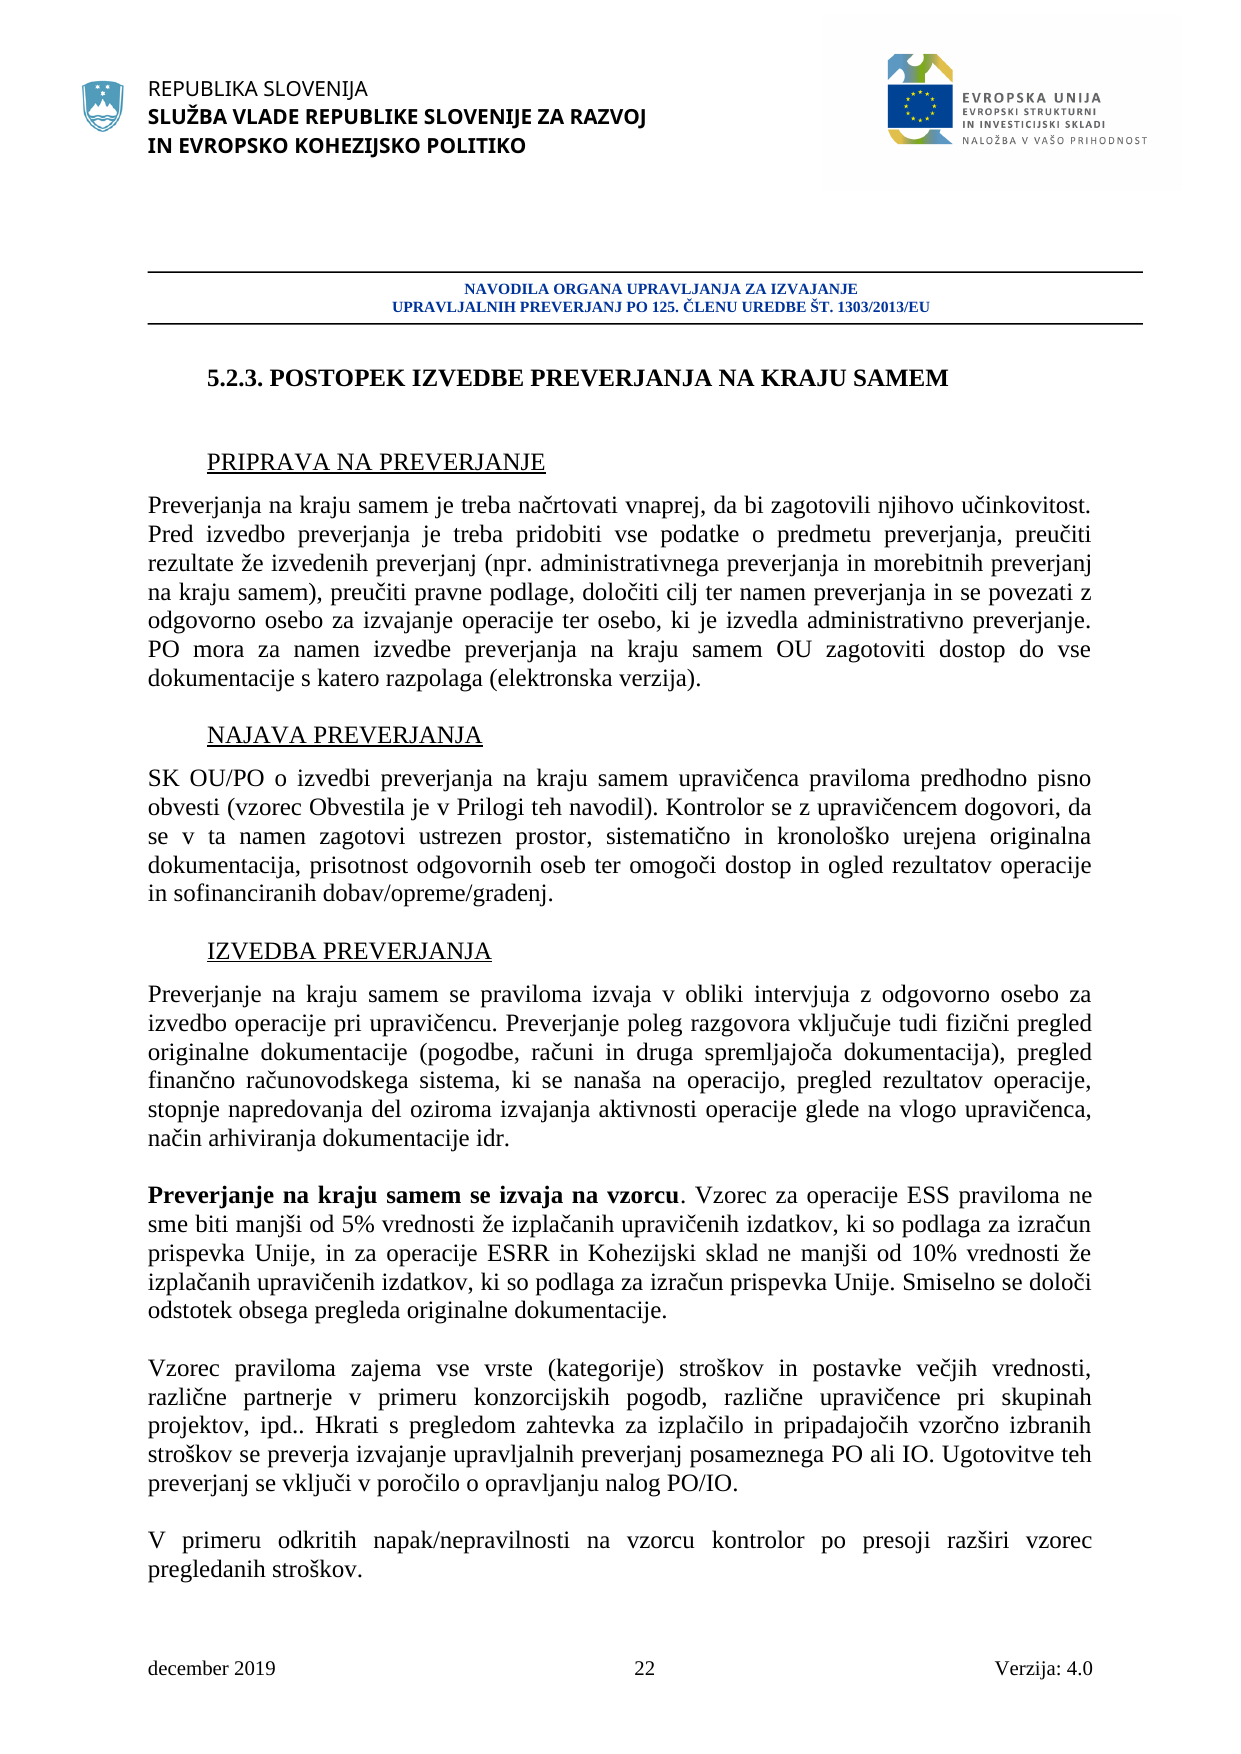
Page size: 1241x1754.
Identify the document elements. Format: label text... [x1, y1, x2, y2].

list 5.2.3. POSTOPEK IZVEDBE PREVERJANJA NA KRAJU SAMEM [207, 363, 1093, 392]
text PRIPRAVA NA PREVERJANJE [207, 447, 1093, 476]
text Preverjanja na kraju samem je treba načrtovati vnaprej, da bi zagotovili njihovo učinkovitost. Pred izvedbo preverjanja je treba pridobiti vse podatke o predmetu preverjanja, preučiti rezultate že izvedenih preverjanj (npr. administrativnega preverjanja in morebitnih preverjanj na kraju samem), preučiti pravne podlage, določiti cilj ter namen preverjanja in se povezati z odgovorno osebo za izvajanje operacije ter osebo, ki je izvedla administrativno preverjanje. PO mora za namen izvedbe preverjanja na kraju samem OU zagotoviti dostop do vse dokumentacije s katero razpolaga (elektronska verzija). [148, 490, 1093, 692]
text Vzorec praviloma zajema vse vrste (kategorije) stroškov in postavke večjih vrednosti, različne partnerje v primeru konzorcijskih pogodb, različne upravičence pri skupinah projektov, ipd.. Hkrati s pregledom zahtevka za izplačilo in pripadajočih vzorčno izbranih stroškov se preverja izvajanje upravljalnih preverjanj posameznega PO ali IO. Ugotovitve teh preverjanj se vključi v poročilo o opravljanju nalog PO/IO. [148, 1353, 1093, 1497]
text V primeru odkritih napak/nepravilnosti na vzorcu kontrolor po presoji razširi vzorec pregledanih stroškov. [148, 1525, 1093, 1583]
picture [76, 75, 127, 132]
text SK OU/PO o izvedbi preverjanja na kraju samem upravičenca praviloma predhodno pisno obvesti (vzorec Obvestila je v Prilogi teh navodil). Kontrolor se z upravičencem dogovori, da se v ta namen zagotovi ustrezen prostor, sistematično in kronološko urejena originalna dokumentacija, prisotnost odgovornih oseb ter omogoči dostop in ogled rezultatov operacije in sofinanciranih dobav/opreme/gradenj. [148, 763, 1093, 907]
text Preverjanje na kraju samem se izvaja na vzorcu. Vzorec za operacije ESS praviloma ne sme biti manjši od 5% vrednosti že izplačanih upravičenih izdatkov, ki so podlaga za izračun prispevka Unije, in za operacije ESRR in Kohezijski sklad ne manjši od 10% vrednosti že izplačanih upravičenih izdatkov, ki so podlaga za izračun prispevka Unije. Smiselno se določi odstotek obsega pregleda originalne dokumentacije. [148, 1180, 1093, 1324]
text IZVEDBA PREVERJANJA [207, 936, 1093, 965]
text NAJAVA PREVERJANJA [207, 720, 1093, 749]
picture [821, 15, 1183, 191]
text Preverjanje na kraju samem se praviloma izvaja v obliki intervjuja z odgovorno osebo za izvedbo operacije pri upravičencu. Preverjanje poleg razgovora vključuje tudi fizični pregled originalne dokumentacije (pogodbe, računi in druga spremljajoča dokumentacija), pregled finančno računovodskega sistema, ki se nanaša na operacijo, pregled rezultatov operacije, stopnje napredovanja del oziroma izvajanja aktivnosti operacije glede na vlogo upravičenca, način arhiviranja dokumentacije idr. [148, 979, 1093, 1152]
